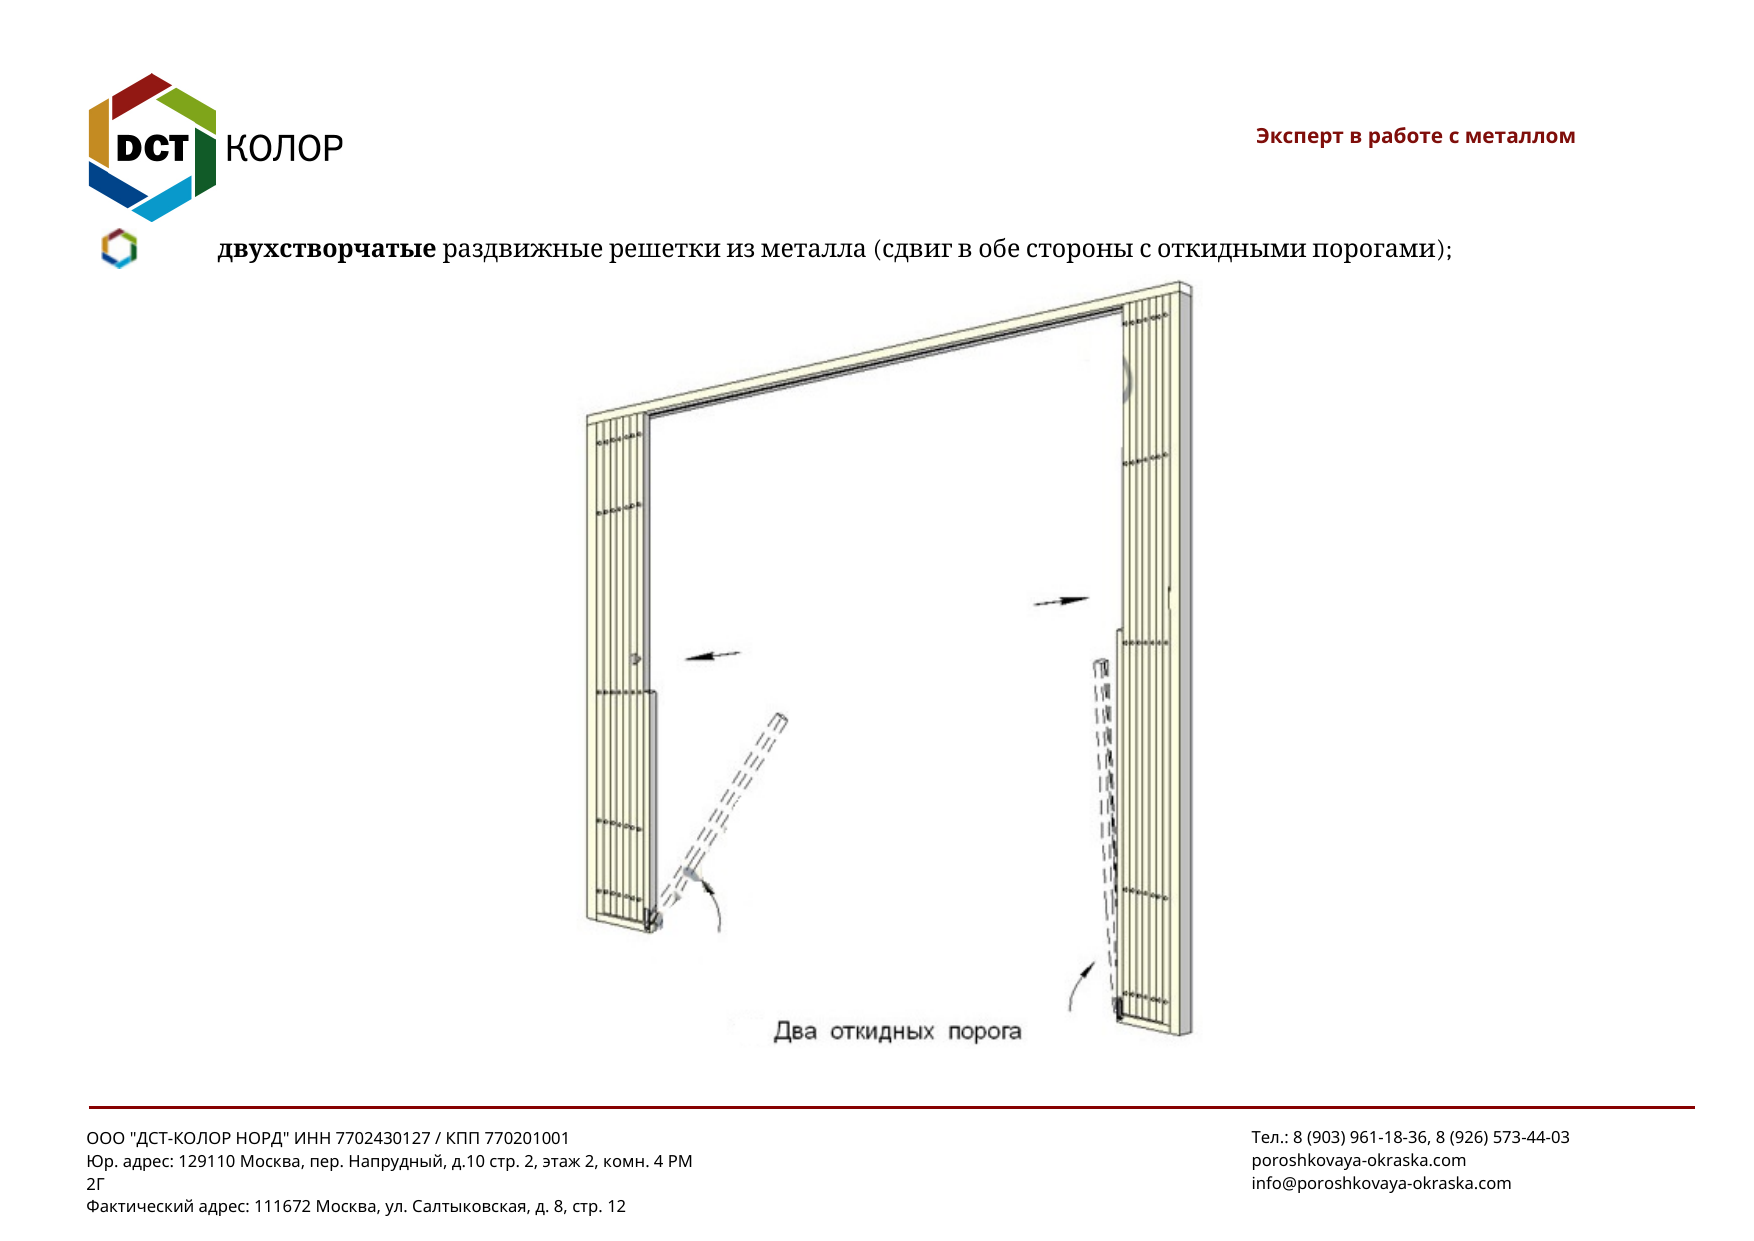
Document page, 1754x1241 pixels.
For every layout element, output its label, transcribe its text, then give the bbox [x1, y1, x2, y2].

picture [88, 73, 343, 222]
table_header двухстворчатые раздвижные решетки из металла (сдвиг в обе стороны с откидными порогами); [206, 221, 1694, 274]
picture [536, 274, 1248, 1049]
table_header [89, 222, 206, 274]
picture [100, 227, 138, 269]
